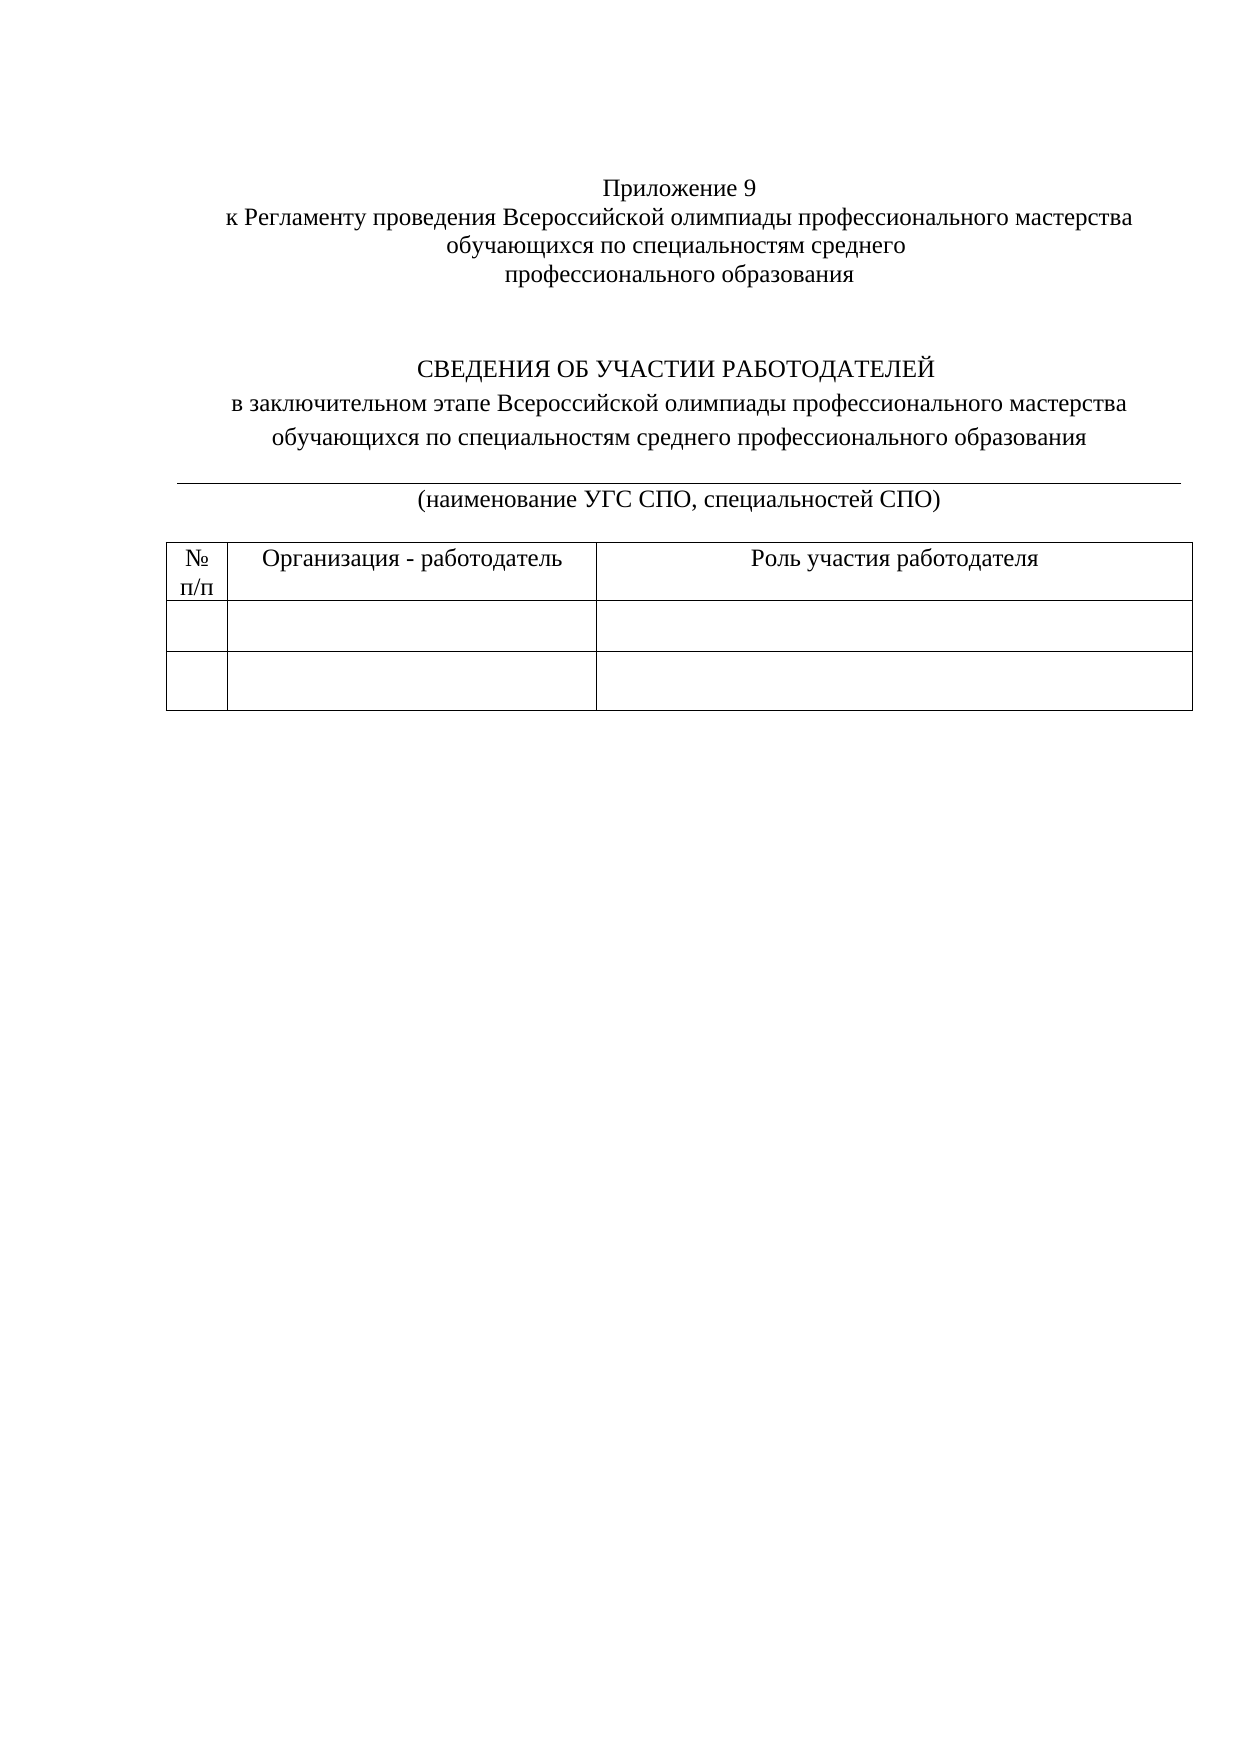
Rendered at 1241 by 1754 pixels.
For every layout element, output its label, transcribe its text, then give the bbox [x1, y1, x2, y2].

text СВЕДЕНИЯ ОБ УЧАСТИИ РАБОТОДАТЕЛЕЙ в заключительном этапе Всероссийской олимпиады профессионального мастерства обучающихся по специальностям среднего профессионального образования [177, 351, 1181, 452]
table_cell [228, 652, 596, 709]
table_header Роль участия работодателя [597, 543, 1192, 600]
table_cell [228, 601, 596, 651]
table_cell [167, 652, 227, 709]
text к Регламенту проведения Всероссийской олимпиады профессионального мастерства обучающихся по специальностям среднего профессионального образования [177, 202, 1181, 288]
table_header № п/п [167, 543, 227, 600]
table_cell [597, 601, 1192, 651]
text Приложение 9 [177, 173, 1181, 202]
table_header Организация - работодатель [228, 543, 596, 600]
table_cell [167, 601, 227, 651]
text (наименование УГС СПО, специальностей СПО) [177, 484, 1181, 513]
table_cell [597, 652, 1192, 709]
